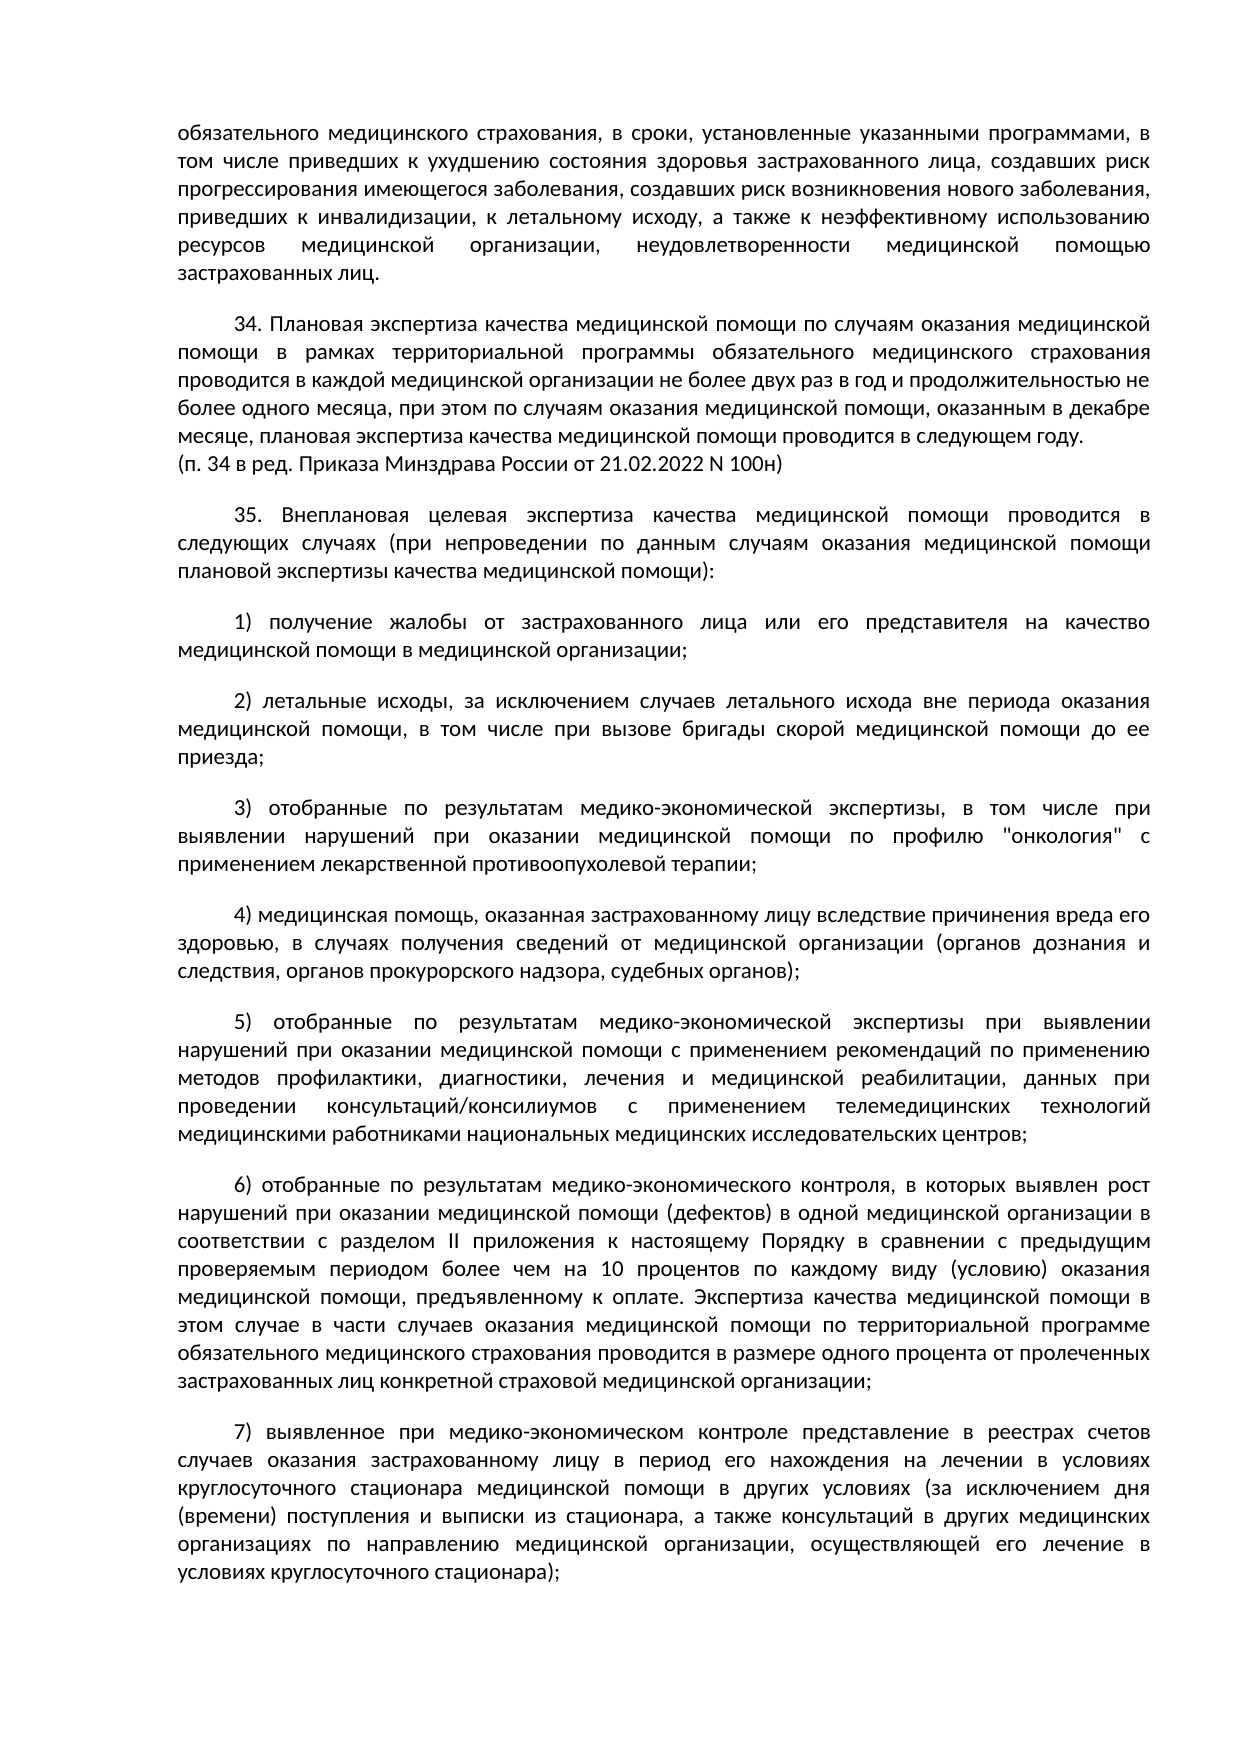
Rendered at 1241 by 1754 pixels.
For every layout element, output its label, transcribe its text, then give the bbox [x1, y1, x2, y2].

text 4) медицинская помощь, оказанная застрахованному лицу вследствие причинения вреда его здоровью, в случаях получения сведений от медицинской организации (органов дознания и следствия, органов прокурорского надзора, судебных органов); [177, 900, 1152, 984]
text (п. 34 в ред. Приказа Минздрава России от 21.02.2022 N 100н) [177, 449, 1152, 477]
text 7) выявленное при медико-экономическом контроле представление в реестрах счетов случаев оказания застрахованному лицу в период его нахождения на лечении в условиях круглосуточного стационара медицинской помощи в других условиях (за исключением дня (времени) поступления и выписки из стационара, а также консультаций в других медицинских организациях по направлению медицинской организации, осуществляющей его лечение в условиях круглосуточного стационара); [177, 1417, 1152, 1585]
text 3) отобранные по результатам медико-экономической экспертизы, в том числе при выявлении нарушений при оказании медицинской помощи по профилю "онкология" с применением лекарственной противоопухолевой терапии; [177, 793, 1152, 877]
text 6) отобранные по результатам медико-экономического контроля, в которых выявлен рост нарушений при оказании медицинской помощи (дефектов) в одной медицинской организации в соответствии с разделом II приложения к настоящему Порядку в сравнении с предыдущим проверяемым периодом более чем на 10 процентов по каждому виду (условию) оказания медицинской помощи, предъявленному к оплате. Экспертиза качества медицинской помощи в этом случае в части случаев оказания медицинской помощи по территориальной программе обязательного медицинского страхования проводится в размере одного процента от пролеченных застрахованных лиц конкретной страховой медицинской организации; [177, 1170, 1152, 1394]
text 35. Внеплановая целевая экспертиза качества медицинской помощи проводится в следующих случаях (при непроведении по данным случаям оказания медицинской помощи плановой экспертизы качества медицинской помощи): [177, 500, 1152, 584]
text 34. Плановая экспертиза качества медицинской помощи по случаям оказания медицинской помощи в рамках территориальной программы обязательного медицинского страхования проводится в каждой медицинской организации не более двух раз в год и продолжительностью не более одного месяца, при этом по случаям оказания медицинской помощи, оказанным в декабре месяце, плановая экспертиза качества медицинской помощи проводится в следующем году. [177, 309, 1152, 449]
text 5) отобранные по результатам медико-экономической экспертизы при выявлении нарушений при оказании медицинской помощи с применением рекомендаций по применению методов профилактики, диагностики, лечения и медицинской реабилитации, данных при проведении консультаций/консилиумов с применением телемедицинских технологий медицинскими работниками национальных медицинских исследовательских центров; [177, 1007, 1152, 1147]
text 2) летальные исходы, за исключением случаев летального исхода вне периода оказания медицинской помощи, в том числе при вызове бригады скорой медицинской помощи до ее приезда; [177, 686, 1152, 770]
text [177, 118, 1152, 286]
text 1) получение жалобы от застрахованного лица или его представителя на качество медицинской помощи в медицинской организации; [177, 607, 1152, 663]
